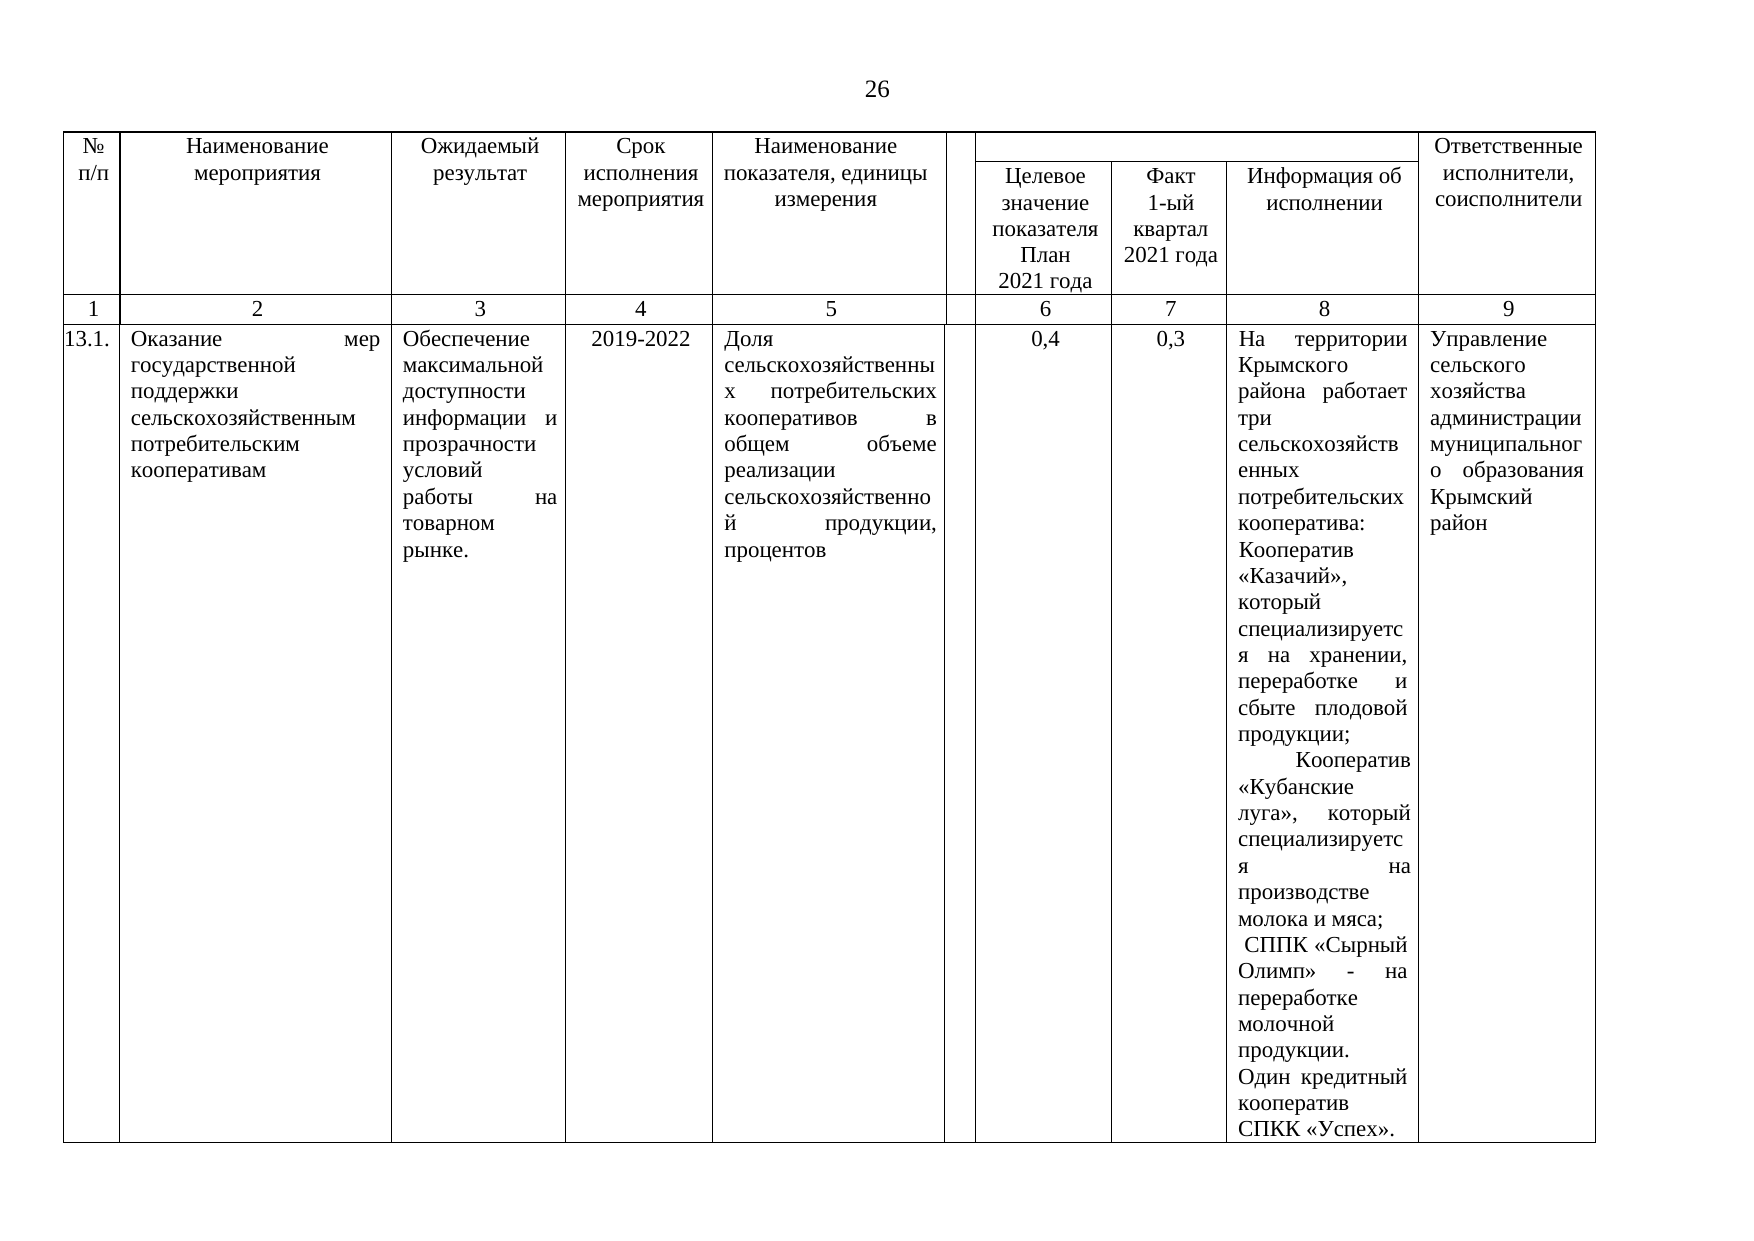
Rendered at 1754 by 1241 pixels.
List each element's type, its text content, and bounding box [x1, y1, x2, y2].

table_cell 4 [566, 295, 712, 324]
table_cell 2 [121, 295, 391, 324]
table_header Срок исполнения мероприятия [566, 133, 712, 294]
table_cell Целевое значение показателя План 2021 года [976, 162, 1111, 294]
table_header [976, 133, 1418, 161]
table_cell 2019-2022 [566, 325, 712, 1142]
table_cell 7 [1112, 295, 1226, 324]
table_header № п/п [64, 133, 119, 294]
table_cell 9 [1419, 295, 1595, 324]
table_cell 5 [713, 295, 946, 324]
table_cell Факт 1-ый квартал 2021 года [1112, 162, 1226, 294]
table_header Наименование мероприятия [121, 133, 391, 294]
table_header Ответственные исполнители, соисполнители [1419, 133, 1595, 294]
table_header [947, 133, 975, 294]
table_cell 1 [64, 295, 119, 324]
table_cell 8 [1227, 295, 1418, 324]
table_header Ожидаемый результат [392, 133, 565, 294]
table_cell Доля сельскохозяйственных потребительских кооперативов в общем объеме реализации сельскохозяйственной продукции, процентов [713, 325, 944, 1142]
table_cell 3 [392, 295, 565, 324]
table_cell [945, 325, 975, 1142]
table_cell Управление сельского хозяйства администрации муниципального образования Крымский район [1419, 325, 1595, 1142]
table_cell [947, 295, 975, 324]
table_cell На территории Крымского района работает три сельскохозяйственных потребительских кооператива: Кооператив «Казачий», который специализируется на хранении, переработке и сбыте плодовой продукции; Кооператив «Кубанские луга», который специализируется на производстве молока и мяса; СППК «Сырный Олимп» - на переработке молочной продукции. Один кредитный кооператив СПКК «Успех». [1227, 325, 1418, 1142]
table_cell Информация об исполнении [1227, 162, 1418, 294]
table_cell 13.1. [64, 325, 119, 1142]
table_cell Обеспечение максимальной доступности информации и прозрачности условий работы на товарном рынке. [392, 325, 565, 1142]
table_cell 0,3 [1112, 325, 1226, 1142]
table_cell Оказание мер государственной поддержки сельскохозяйственным потребительским кооперативам [120, 325, 391, 1142]
table_cell 6 [976, 295, 1111, 324]
table_cell 0,4 [976, 325, 1111, 1142]
table_header Наименование показателя, единицы измерения [713, 133, 946, 294]
